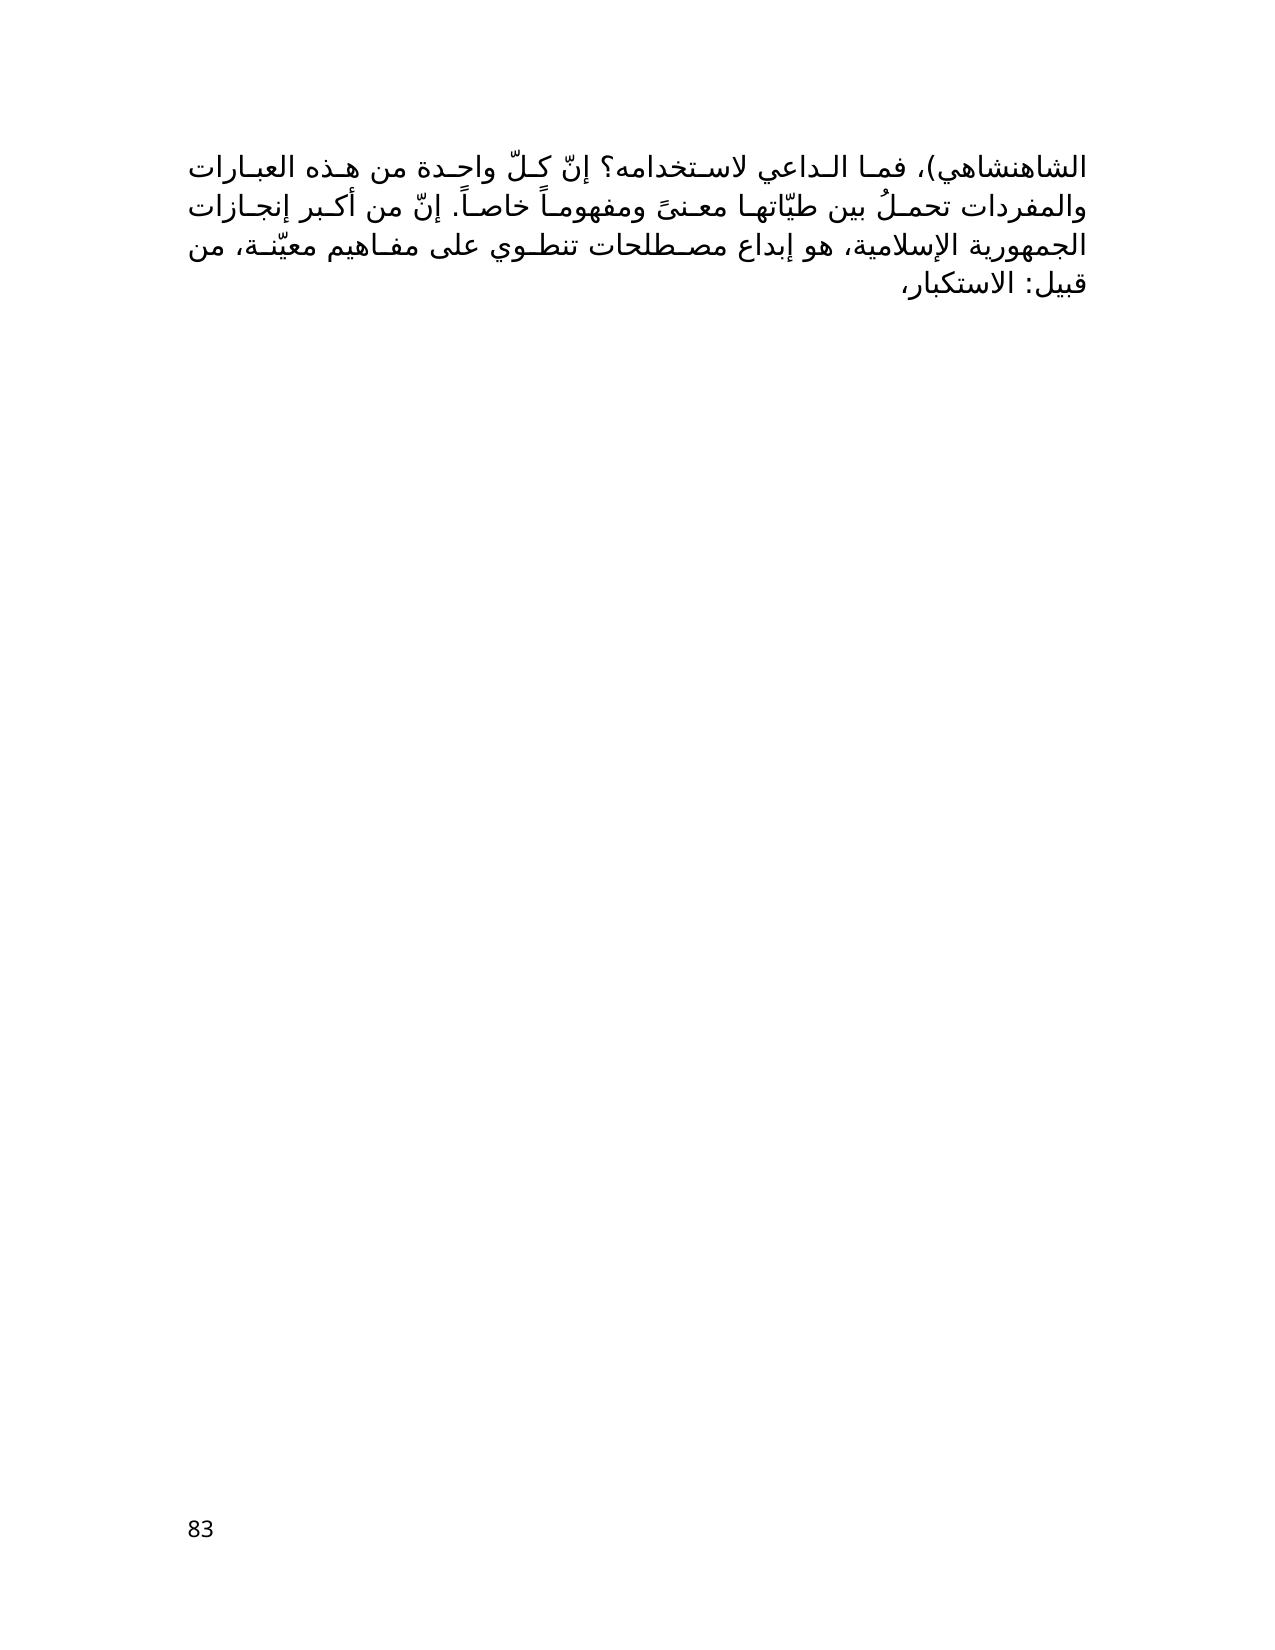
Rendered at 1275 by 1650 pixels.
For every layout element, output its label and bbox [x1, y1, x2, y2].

text [187, 150, 1087, 301]
